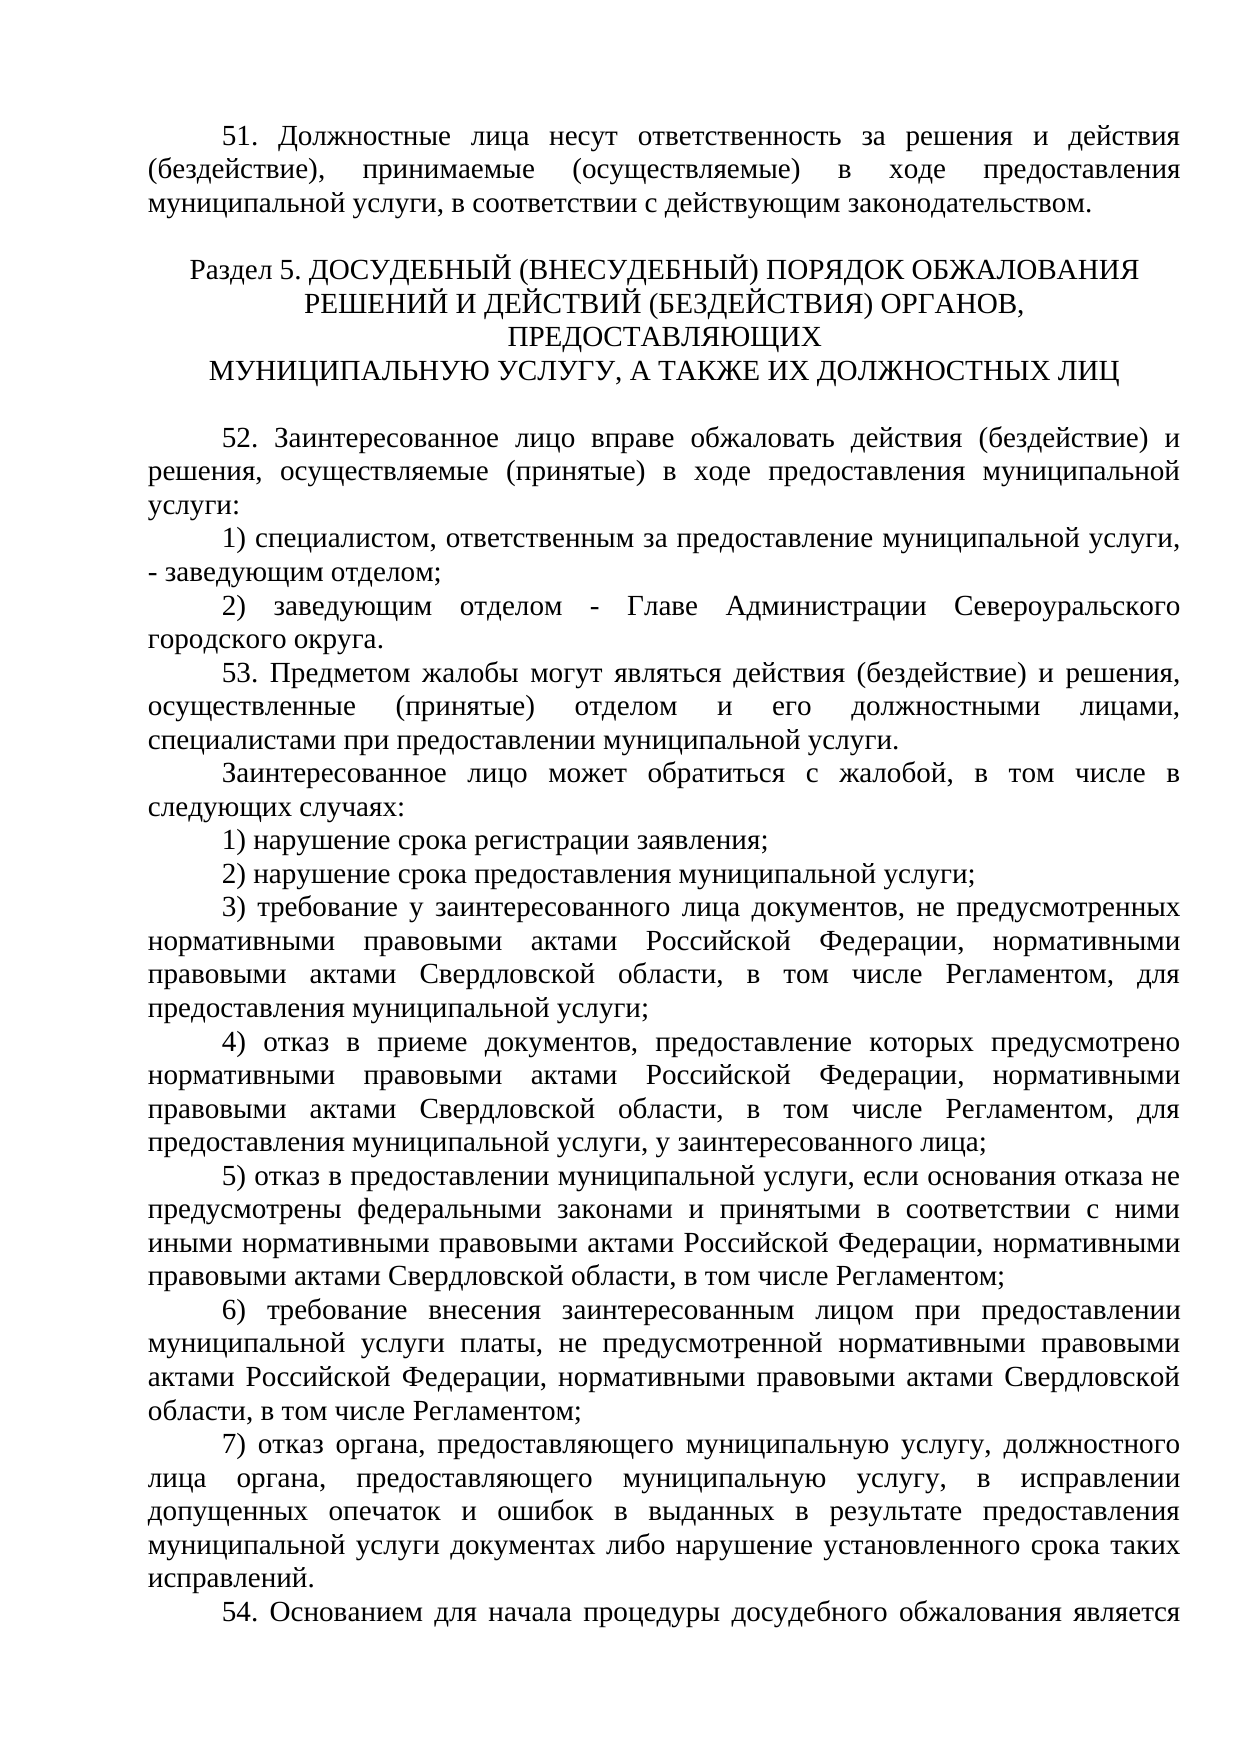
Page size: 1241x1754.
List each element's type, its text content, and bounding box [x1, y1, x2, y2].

text 4) отказ в приеме документов, предоставление которых предусмотрено нормативными правовыми актами Российской Федерации, нормативными правовыми актами Свердловской области, в том числе Регламентом, для предоставления муниципальной услуги, у заинтересованного лица; [148, 1024, 1181, 1158]
text 51. Должностные лица несут ответственность за решения и действия (бездействие), принимаемые (осуществляемые) в ходе предоставления муниципальной услуги, в соответствии с действующим законодательством. [148, 118, 1181, 219]
text Раздел 5. ДОСУДЕБНЫЙ (ВНЕСУДЕБНЫЙ) ПОРЯДОК ОБЖАЛОВАНИЯ [148, 252, 1181, 286]
text 7) отказ органа, предоставляющего муниципальную услугу, должностного лица органа, предоставляющего муниципальную услугу, в исправлении допущенных опечаток и ошибок в выданных в результате предоставления муниципальной услуги документах либо нарушение установленного срока таких исправлений. [148, 1426, 1181, 1594]
text 53. Предметом жалобы могут являться действия (бездействие) и решения, осуществленные (принятые) отделом и его должностными лицами, специалистами при предоставлении муниципальной услуги. [148, 655, 1181, 755]
text 3) требование у заинтересованного лица документов, не предусмотренных нормативными правовыми актами Российской Федерации, нормативными правовыми актами Свердловской области, в том числе Регламентом, для предоставления муниципальной услуги; [148, 889, 1181, 1024]
text 2) заведующим отделом - Главе Администрации Североуральского городского округа. [148, 588, 1181, 655]
text МУНИЦИПАЛЬНУЮ УСЛУГУ, А ТАКЖЕ ИХ ДОЛЖНОСТНЫХ ЛИЦ [148, 353, 1181, 386]
text 1) специалистом, ответственным за предоставление муниципальной услуги, - заведующим отделом; [148, 521, 1181, 588]
text 6) требование внесения заинтересованным лицом при предоставлении муниципальной услуги платы, не предусмотренной нормативными правовыми актами Российской Федерации, нормативными правовыми актами Свердловской области, в том числе Регламентом; [148, 1292, 1181, 1426]
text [148, 1594, 1181, 1627]
text 2) нарушение срока предоставления муниципальной услуги; [148, 856, 1181, 889]
text Заинтересованное лицо может обратиться с жалобой, в том числе в следующих случаях: [148, 755, 1181, 822]
text 1) нарушение срока регистрации заявления; [148, 822, 1181, 856]
text РЕШЕНИЙ И ДЕЙСТВИЙ (БЕЗДЕЙСТВИЯ) ОРГАНОВ, ПРЕДОСТАВЛЯЮЩИХ [148, 286, 1181, 353]
text 5) отказ в предоставлении муниципальной услуги, если основания отказа не предусмотрены федеральными законами и принятыми в соответствии с ними иными нормативными правовыми актами Российской Федерации, нормативными правовыми актами Свердловской области, в том числе Регламентом; [148, 1158, 1181, 1292]
text 52. Заинтересованное лицо вправе обжаловать действия (бездействие) и решения, осуществляемые (принятые) в ходе предоставления муниципальной услуги: [148, 420, 1181, 521]
